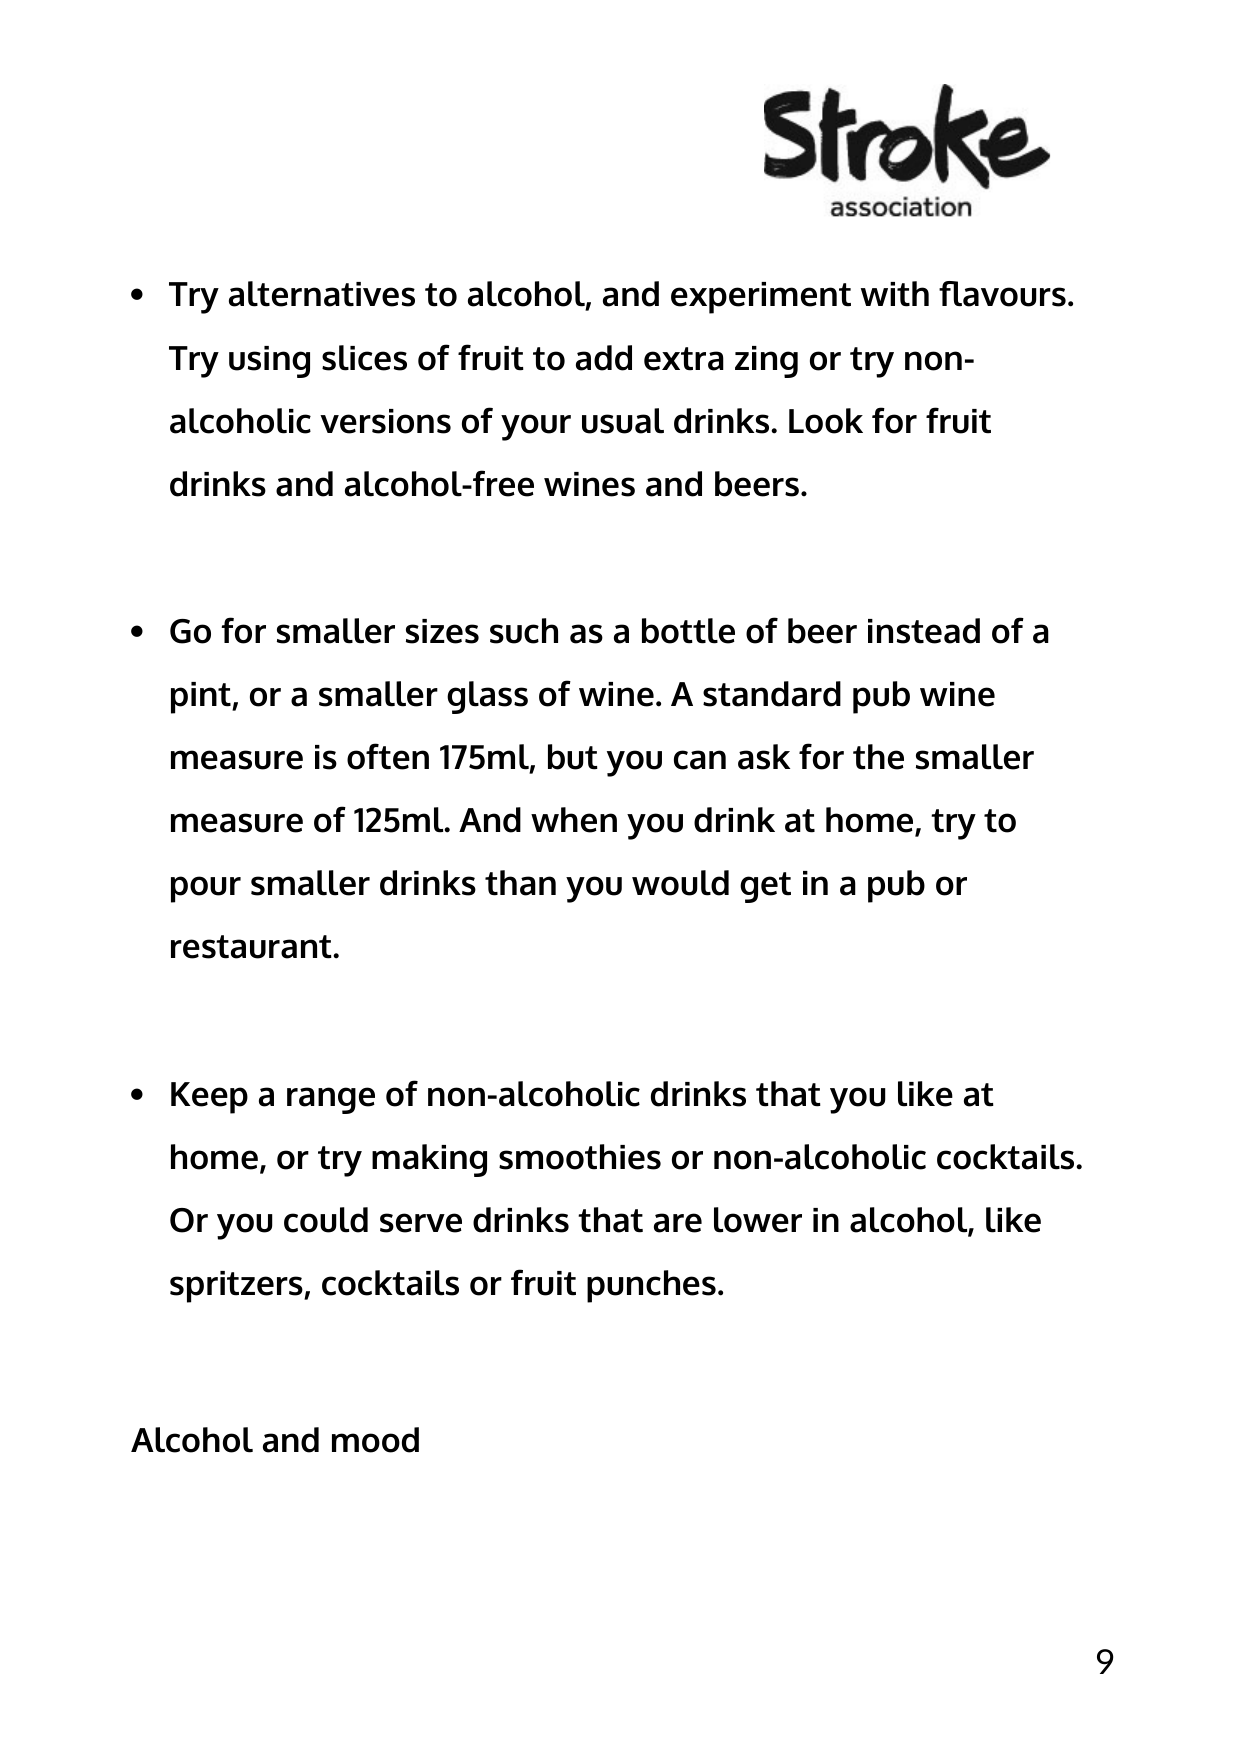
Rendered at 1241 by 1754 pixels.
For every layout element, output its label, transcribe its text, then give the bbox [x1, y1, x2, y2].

list Go for smaller sizes such as a bottle of beer instead of a pint, or a smaller glass of wine. A standard pub wine measure is often 175ml, but you can ask for the smaller measure of 125ml. And when you drink at home, try to pour smaller drinks than you would get in a pub or restaurant. [131, 609, 1087, 967]
subtitle Alcohol and mood [131, 1419, 1087, 1461]
list Try alternatives to alcohol, and experiment with flavours. Try using slices of fruit to add extra zing or try non-alcoholic versions of your usual drinks. Look for fruit drinks and alcohol-free wines and beers. [131, 273, 1087, 504]
list Keep a range of non-alcoholic drinks that you like at home, or try making smoothies or non-alcoholic cocktails. Or you could serve drinks that are lower in alcohol, like spritzers, cocktails or fruit punches. [131, 1072, 1087, 1303]
picture [764, 84, 1050, 221]
